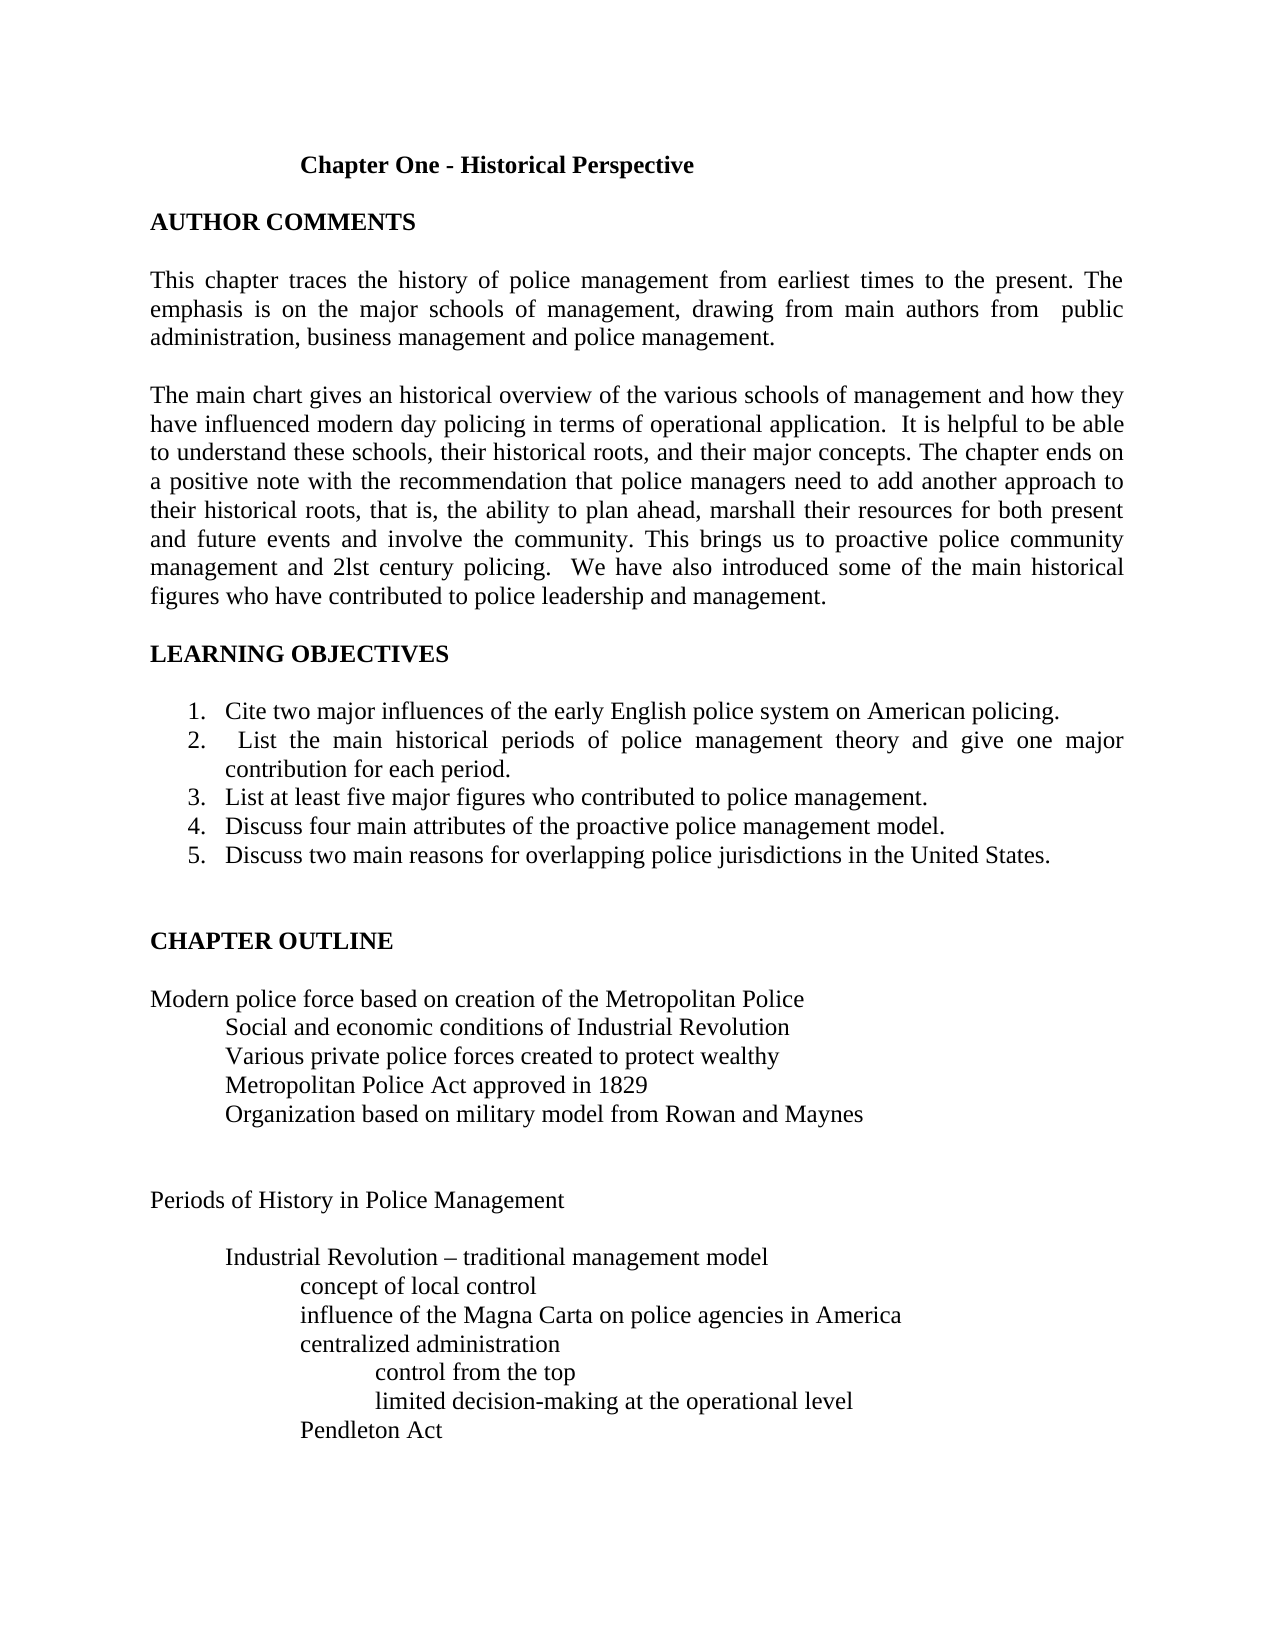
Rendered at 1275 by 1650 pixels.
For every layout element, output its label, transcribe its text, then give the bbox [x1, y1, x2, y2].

text Modern police force based on creation of the Metropolitan Police [150, 984, 1125, 1012]
text Social and economic conditions of Industrial Revolution [150, 1012, 1125, 1041]
text Metropolitan Police Act approved in 1829 [150, 1070, 1125, 1099]
list Discuss two main reasons for overlapping police jurisdictions in the United States. [187, 840, 1125, 869]
subtitle AUTHOR COMMENTS [150, 207, 1125, 236]
list List at least five major figures who contributed to police management. [187, 782, 1125, 811]
text centralized administration [225, 1329, 1125, 1357]
subtitle Chapter One - Historical Perspective [225, 150, 1125, 179]
text LEARNING OBJECTIVES [150, 639, 1125, 667]
text Various private police forces created to protect wealthy [150, 1041, 1125, 1070]
text influence of the Magna Carta on police agencies in America [225, 1300, 1125, 1329]
text Periods of History in Police Management [150, 1185, 1125, 1214]
text control from the top [300, 1357, 1125, 1386]
text The main chart gives an historical overview of the various schools of management and how they have influenced modern day policing in terms of operational application. It is helpful to be able to understand these schools, their historical roots, and their major concepts. The chapter ends on a positive note with the recommendation that police managers need to add another approach to their historical roots, that is, the ability to plan ahead, marshall their resources for both present and future events and involve the community. This brings us to proactive police community management and 2lst century policing. We have also introduced some of the main historical figures who have contributed to police leadership and management. [150, 380, 1125, 610]
list Cite two major influences of the early English police system on American policing. [187, 696, 1125, 725]
text concept of local control [225, 1271, 1125, 1300]
list List the main historical periods of police management theory and give one major contribution for each period. [187, 725, 1125, 782]
text Pendleton Act [225, 1415, 1125, 1444]
text Industrial Revolution – traditional management model [150, 1242, 1125, 1271]
text limited decision-making at the operational level [300, 1386, 1125, 1415]
list Discuss four main attributes of the proactive police management model. [187, 811, 1125, 840]
text Organization based on military model from Rowan and Maynes [150, 1099, 1125, 1127]
subtitle CHAPTER OUTLINE [150, 926, 1125, 955]
text This chapter traces the history of police management from earliest times to the present. The emphasis is on the major schools of management, drawing from main authors from public administration, business management and police management. [150, 265, 1125, 351]
